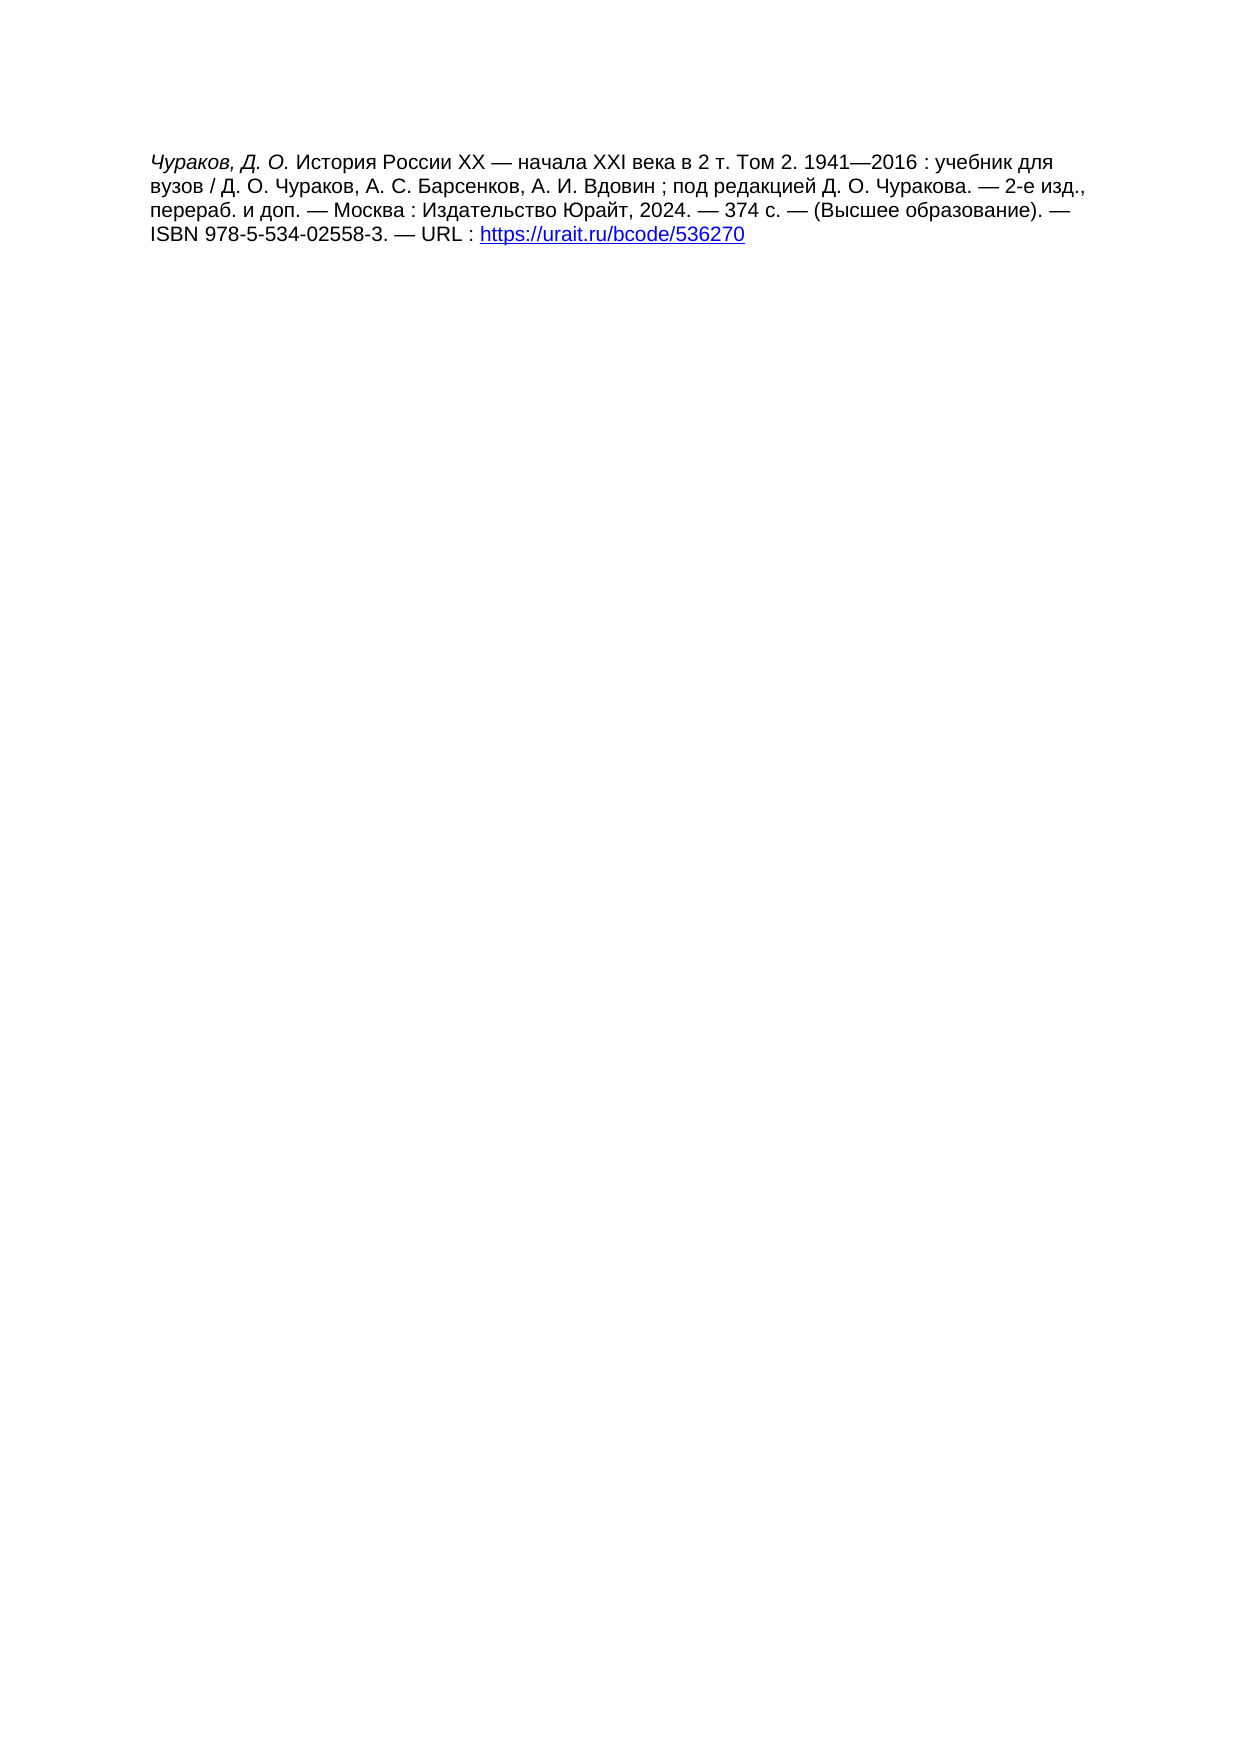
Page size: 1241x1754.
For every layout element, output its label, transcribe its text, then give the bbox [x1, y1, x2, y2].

text Чураков, Д. О. История России XX — начала XXI века в 2 т. Том 2. 1941—2016 : учебник для вузов / Д. О. Чураков, А. С. Барсенков, А. И. Вдовин ; под редакцией Д. О. Чуракова. — 2-е изд., перераб. и доп. — Москва : Издательство Юрайт, 2024. — 374 с. — (Высшее образование). — ISBN 978-5-534-02558-3. — URL : https://urait.ru/bcode/536270 [150, 150, 1090, 246]
